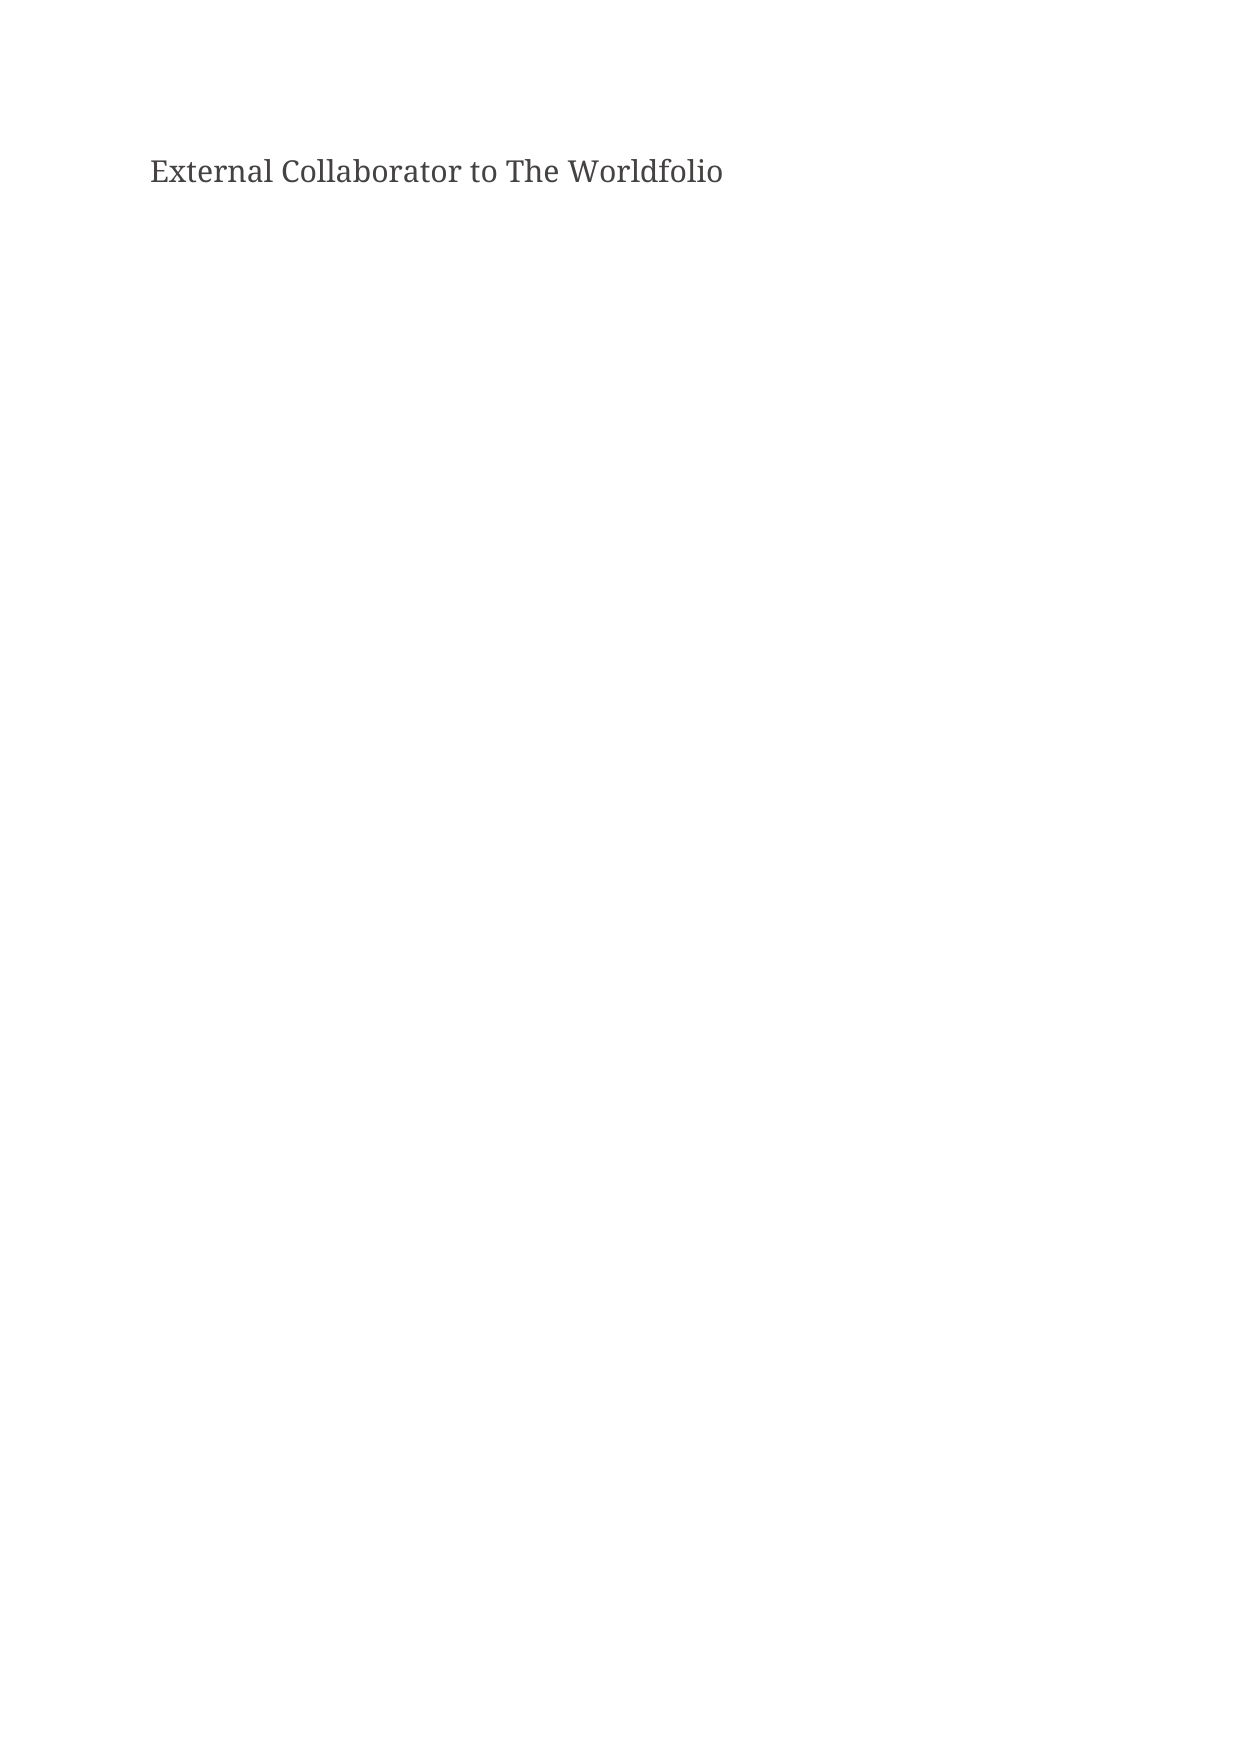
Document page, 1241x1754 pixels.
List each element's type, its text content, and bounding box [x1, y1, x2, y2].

text External Collaborator to The Worldfolio [150, 150, 1090, 191]
